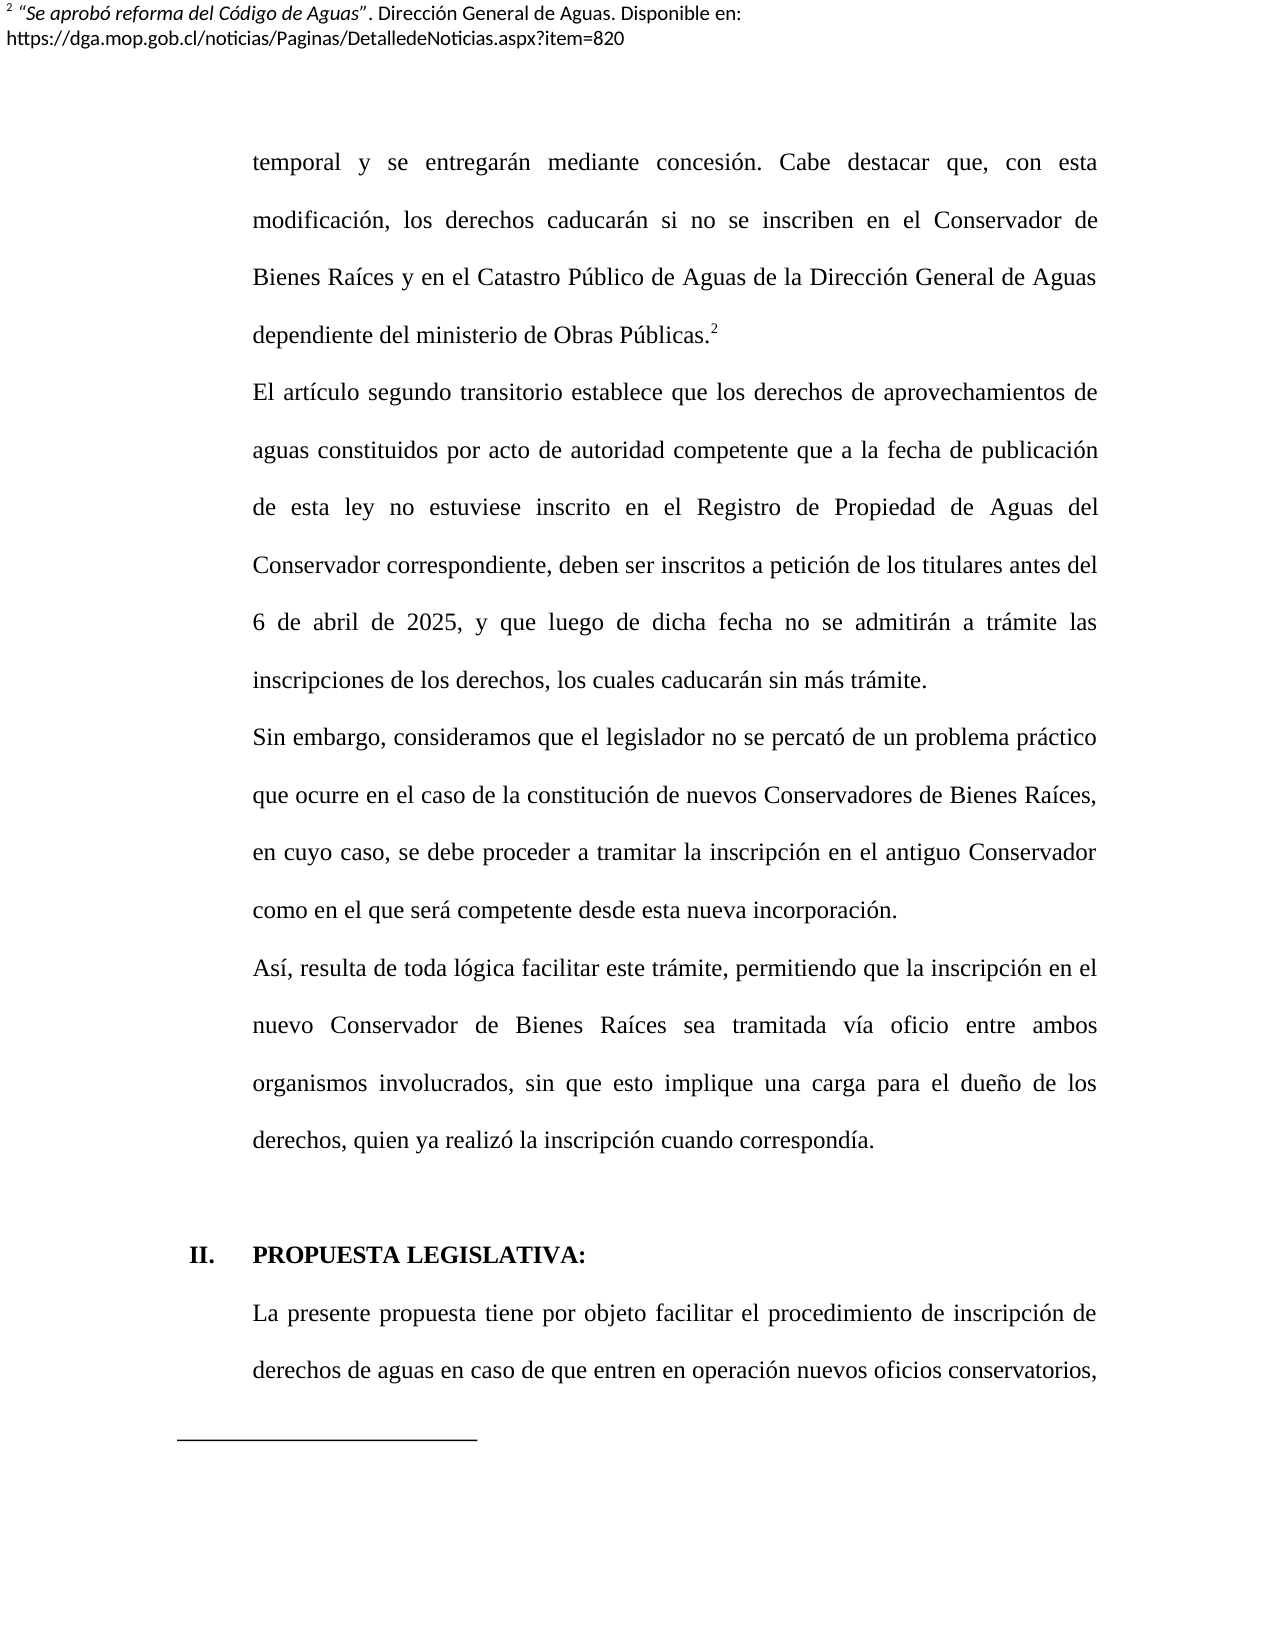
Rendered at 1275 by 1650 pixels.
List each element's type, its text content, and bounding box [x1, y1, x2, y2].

text La presente propuesta tiene por objeto facilitar el procedimiento de inscripción de derechos de aguas en caso de que entren en operación nuevos oficios conservatorios, [252, 1298, 1098, 1384]
text Así, resulta de toda lógica facilitar este trámite, permitiendo que la inscripción en el nuevo Conservador de Bienes Raíces sea tramitada vía oficio entre ambos organismos involucrados, sin que esto implique una carga para el dueño de los derechos, quien ya realizó la inscripción cuando correspondía. [252, 953, 1098, 1154]
list PROPUESTA LEGISLATIVA: [189, 1240, 1110, 1269]
text Sin embargo, consideramos que el legislador no se percató de un problema práctico que ocurre en el caso de la constitución de nuevos Conservadores de Bienes Raíces, en cuyo caso, se debe proceder a tramitar la inscripción en el antiguo Conservador como en el que será competente desde esta nueva incorporación. [252, 722, 1098, 924]
text El artículo segundo transitorio establece que los derechos de aprovechamientos de aguas constituidos por acto de autoridad competente que a la fecha de publicación de esta ley no estuviese inscrito en el Registro de Propiedad de Aguas del Conservador correspondiente, deben ser inscritos a petición de los titulares antes del 6 de abril de 2025, y que luego de dicha fecha no se admitirán a trámite las inscripciones de los derechos, los cuales caducarán sin más trámite. [252, 377, 1098, 694]
text temporal y se entregarán mediante concesión. Cabe destacar que, con esta modificación, los derechos caducarán si no se inscriben en el Conservador de Bienes Raíces y en el Catastro Público de Aguas de la Dirección General de Aguas dependiente del ministerio de Obras Públicas.2 [252, 147, 1098, 349]
